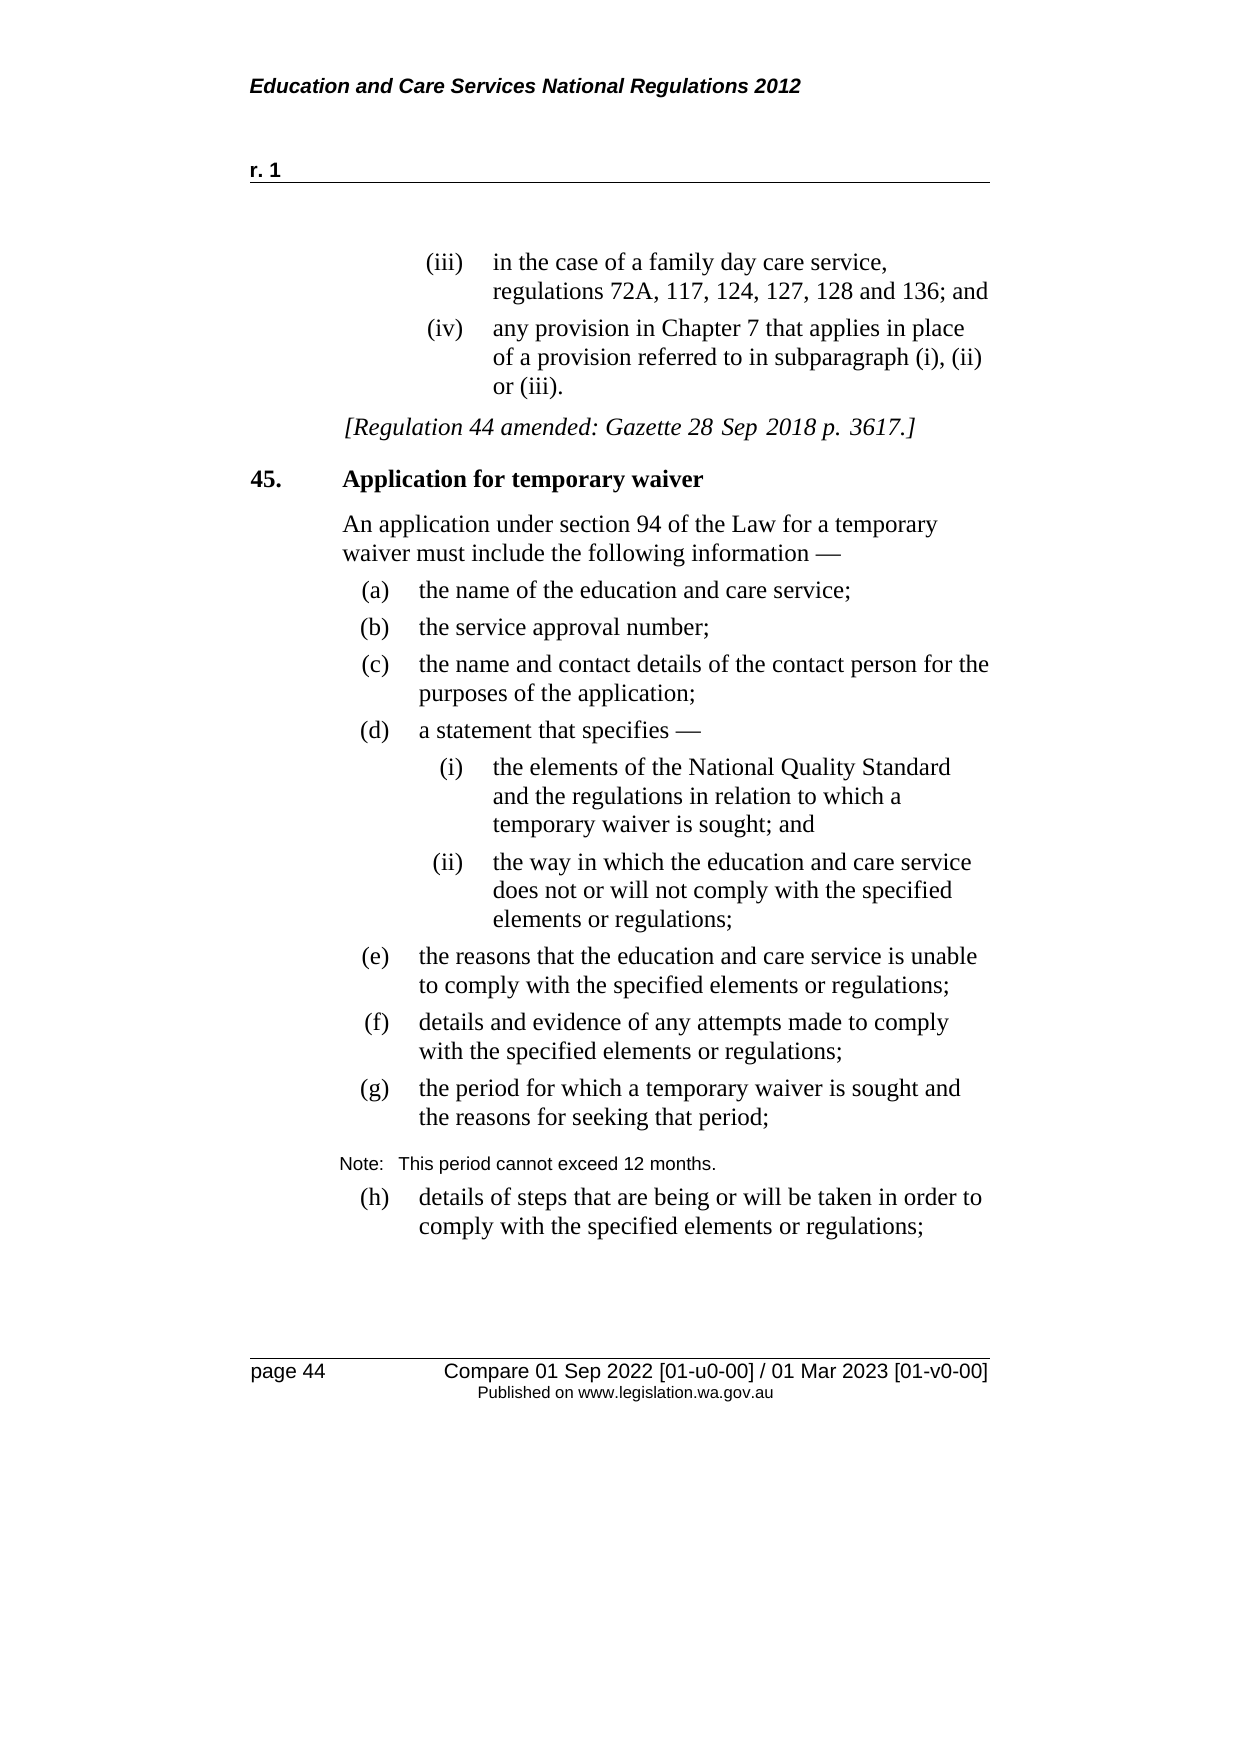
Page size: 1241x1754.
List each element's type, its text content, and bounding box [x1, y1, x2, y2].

text (h) details of steps that are being or will be taken in order to comply with the specified elements or regulations; [250, 1182, 990, 1240]
subtitle 45. Application for temporary waiver [250, 464, 990, 492]
text (i) the elements of the National Quality Standard and the regulations in relation to which a temporary waiver is sought; and [250, 752, 990, 838]
text An application under section 94 of the Law for a temporary waiver must include the following information — [250, 509, 990, 567]
text Note: This period cannot exceed 12 months. [250, 1147, 990, 1174]
text (d) a statement that specifies — [250, 715, 990, 744]
text (iv) any provision in Chapter 7 that applies in place of a provision referred to in subparagraph (i), (ii) or (iii). [250, 313, 990, 399]
text (a) the name of the education and care service; [250, 575, 990, 604]
text (ii) the way in which the education and care service does not or will not comply with the specified elements or regulations; [250, 847, 990, 933]
text (g) the period for which a temporary waiver is sought and the reasons for seeking that period; [250, 1073, 990, 1130]
text (e) the reasons that the education and care service is unable to comply with the specified elements or regulations; [250, 941, 990, 999]
text (iii) in the case of a family day care service, regulations 72A, 117, 124, 127, 128 and 136; and [250, 247, 990, 305]
text (f) details and evidence of any attempts made to comply with the specified elements or regulations; [250, 1007, 990, 1064]
text [Regulation 44 amended: Gazette 28 Sep 2018 p. 3617.] [250, 412, 990, 441]
text (c) the name and contact details of the contact person for the purposes of the application; [250, 649, 990, 707]
text (b) the service approval number; [250, 612, 990, 641]
